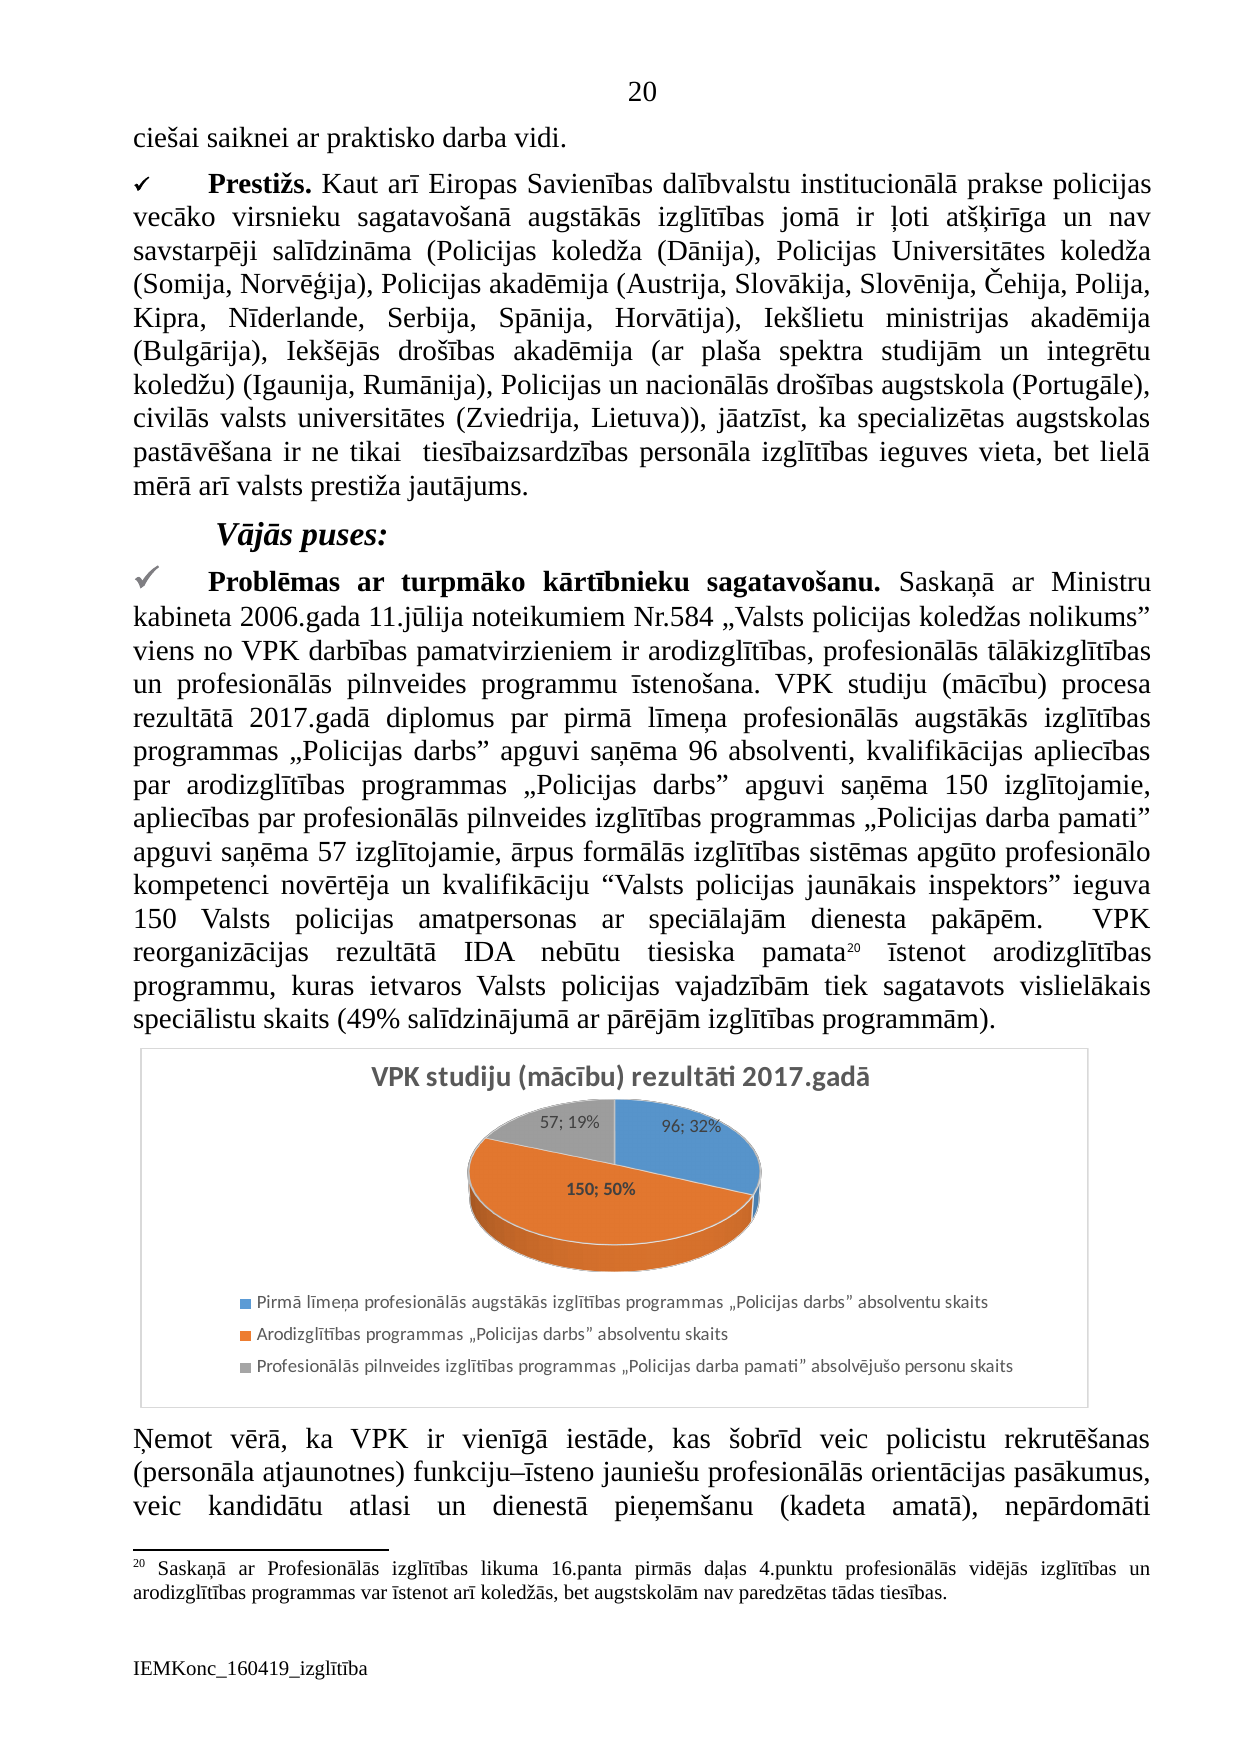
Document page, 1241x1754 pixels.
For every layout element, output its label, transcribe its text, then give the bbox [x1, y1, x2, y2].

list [133, 1421, 1152, 1522]
list Problēmas ar turpmāko kārtībnieku sagatavošanu. Saskaņā ar Ministru kabineta 2006.gada 11.jūlija noteikumiem Nr.584 „Valsts policijas koledžas nolikums” viens no VPK darbības pamatvirzieniem ir arodizglītības, profesionālās tālākizglītības un profesionālās pilnveides programmu īstenošana. VPK studiju (mācību) procesa rezultātā 2017.gadā diplomus par pirmā līmeņa profesionālās augstākās izglītības programmas „Policijas darbs” apguvi saņēma 96 absolventi, kvalifikācijas apliecības par arodizglītības programmas „Policijas darbs” apguvi saņēma 150 izglītojamie, apliecības par profesionālās pilnveides izglītības programmas „Policijas darba pamati” apguvi saņēma 57 izglītojamie, ārpus formālās izglītības sistēmas apgūto profesionālo kompetenci novērtēja un kvalifikāciju “Valsts policijas jaunākais inspektors” ieguva 150 Valsts policijas amatpersonas ar speciālajām dienesta pakāpēm. VPK reorganizācijas rezultātā IDA nebūtu tiesiska pamata īstenot arodizglītības programmu, kuras ietvaros Valsts policijas vajadzībām tiek sagatavots vislielākais speciālistu skaits (49% salīdzinājumā ar pārējām izglītības programmām). [133, 564, 1152, 1035]
list Prestižs. Kaut arī Eiropas Savienības dalībvalstu institucionālā prakse policijas vecāko virsnieku sagatavošanā augstākās izglītības jomā ir ļoti atšķirīga un nav savstarpēji salīdzināma (Policijas koledža (Dānija), Policijas Universitātes koledža (Somija, Norvēģija), Policijas akadēmija (Austrija, Slovākija, Slovēnija, Čehija, Polija, Kipra, Nīderlande, Serbija, Spānija, Horvātija), Iekšlietu ministrijas akadēmija (Bulgārija), Iekšējās drošības akadēmija (ar plaša spektra studijām un integrētu koledžu) (Igaunija, Rumānija), Policijas un nacionālās drošības augstskola (Portugāle), civilās valsts universitātes (Zviedrija, Lietuva)), jāatzīst, ka specializētas augstskolas pastāvēšana ir ne tikai tiesībaizsardzības personāla izglītības ieguves vieta, bet lielā mērā arī valsts prestiža jautājums. [133, 166, 1152, 501]
list Vājās puses: [133, 514, 1152, 552]
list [133, 120, 1152, 153]
